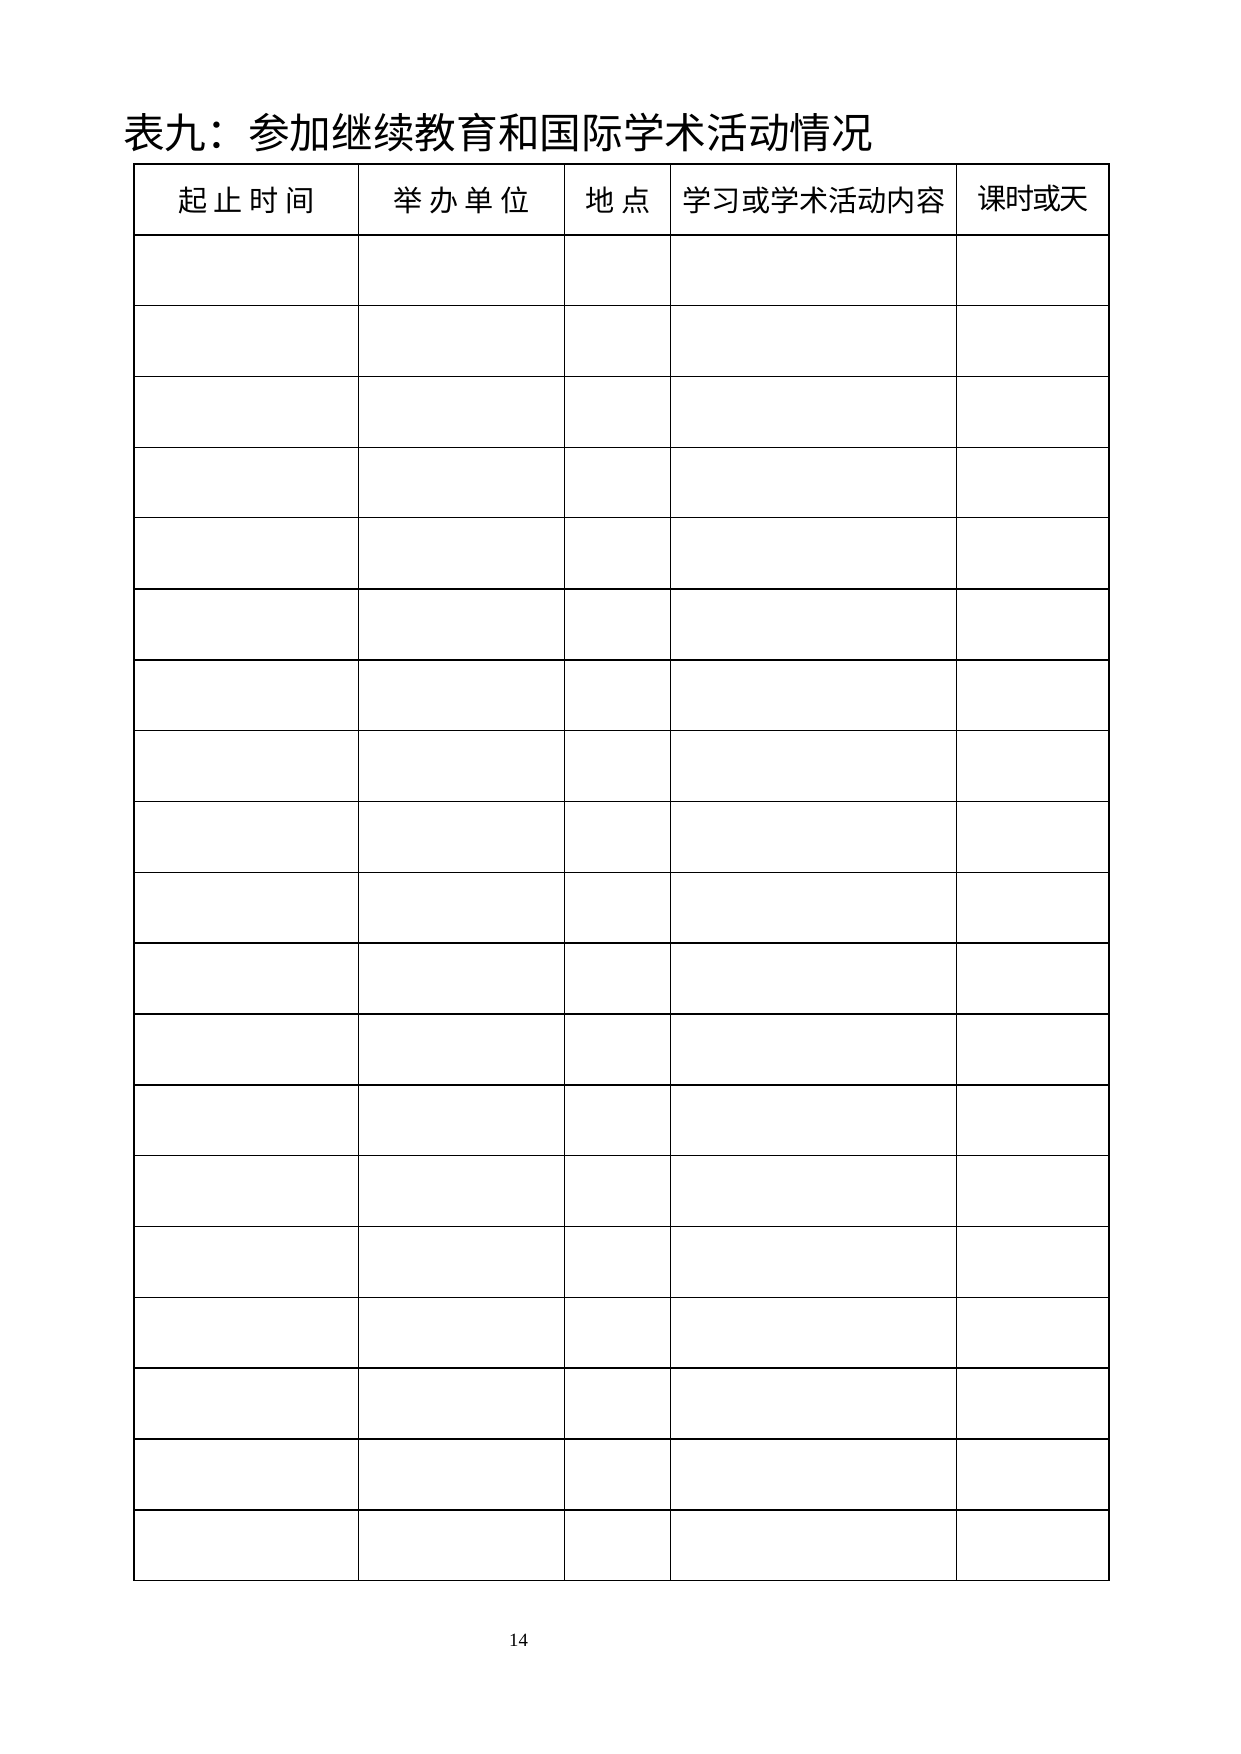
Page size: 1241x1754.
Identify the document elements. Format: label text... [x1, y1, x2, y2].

table_cell [565, 518, 670, 588]
table_cell [359, 1227, 564, 1296]
table_cell [135, 802, 358, 871]
table_cell [671, 1369, 956, 1438]
table_cell [565, 1369, 670, 1438]
table_cell [957, 1227, 1108, 1296]
table_cell [359, 448, 564, 517]
table_cell [135, 1015, 358, 1084]
table_cell [671, 1298, 956, 1367]
table_cell [671, 1227, 956, 1296]
table_cell [135, 306, 358, 376]
table_cell [957, 518, 1108, 588]
table_cell [359, 944, 564, 1013]
table_cell [957, 873, 1108, 942]
table_cell [565, 873, 670, 942]
table_cell [957, 377, 1108, 446]
table_cell [671, 1440, 956, 1509]
table_header 举 办 单 位 [359, 165, 564, 234]
table_cell [135, 944, 358, 1013]
table_cell [359, 731, 564, 801]
table_cell [135, 1227, 358, 1296]
table_cell [671, 306, 956, 376]
table_cell [565, 731, 670, 801]
table_cell [565, 236, 670, 305]
table_cell [359, 590, 564, 659]
table_cell [671, 944, 956, 1013]
table_cell [135, 1298, 358, 1367]
table_cell [565, 1156, 670, 1226]
table_cell [359, 236, 564, 305]
table_cell [565, 448, 670, 517]
table_cell [135, 873, 358, 942]
table_cell [957, 944, 1108, 1013]
table_header 课时或天数 [957, 165, 1108, 234]
table_cell [135, 1369, 358, 1438]
table_cell [671, 377, 956, 446]
table_cell [359, 1440, 564, 1509]
table_cell [359, 1511, 564, 1580]
table_cell [671, 590, 956, 659]
table_cell [135, 1156, 358, 1226]
table_cell [957, 1086, 1108, 1155]
table_cell [565, 1086, 670, 1155]
table_cell [671, 1156, 956, 1226]
table_cell [957, 1156, 1108, 1226]
table_cell [671, 873, 956, 942]
table_cell [671, 518, 956, 588]
table_cell [359, 802, 564, 871]
text 表九：参加继续教育和国际学术活动情况 [118, 98, 1125, 163]
table_header 地 点 [565, 165, 670, 234]
table_cell [565, 661, 670, 730]
table_cell [359, 873, 564, 942]
table_cell [671, 661, 956, 730]
table_cell [957, 1511, 1108, 1580]
table_cell [957, 661, 1108, 730]
table_header 起 止 时 间 [135, 165, 358, 234]
table_cell [565, 944, 670, 1013]
table_cell [671, 731, 956, 801]
table_cell [135, 236, 358, 305]
table_cell [957, 1298, 1108, 1367]
table_cell [671, 1511, 956, 1580]
table_cell [565, 1015, 670, 1084]
table_cell [565, 306, 670, 376]
table_cell [565, 1227, 670, 1296]
table_cell [135, 1086, 358, 1155]
table_cell [359, 377, 564, 446]
table_cell [671, 236, 956, 305]
table_cell [135, 590, 358, 659]
table_cell [957, 1440, 1108, 1509]
table_cell [565, 1511, 670, 1580]
table_header 学习或学术活动内容 [671, 165, 956, 234]
table_cell [565, 802, 670, 871]
table_cell [135, 1440, 358, 1509]
table_cell [957, 448, 1108, 517]
table_cell [359, 306, 564, 376]
table_cell [565, 1440, 670, 1509]
table_cell [359, 661, 564, 730]
table_cell [359, 1298, 564, 1367]
table_cell [359, 518, 564, 588]
table_cell [359, 1156, 564, 1226]
table_cell [135, 731, 358, 801]
table_cell [957, 731, 1108, 801]
table_cell [135, 518, 358, 588]
table_cell [957, 306, 1108, 376]
table_cell [957, 802, 1108, 871]
table_cell [957, 236, 1108, 305]
table_cell [957, 1369, 1108, 1438]
table_cell [359, 1086, 564, 1155]
table_cell [135, 1511, 358, 1580]
table_cell [135, 661, 358, 730]
table_cell [671, 448, 956, 517]
table_cell [565, 590, 670, 659]
table_cell [565, 377, 670, 446]
table_cell [957, 1015, 1108, 1084]
table_cell [359, 1015, 564, 1084]
table_cell [135, 377, 358, 446]
table_cell [671, 1015, 956, 1084]
table_cell [135, 448, 358, 517]
table_cell [671, 1086, 956, 1155]
table_cell [957, 590, 1108, 659]
table_cell [565, 1298, 670, 1367]
table_cell [359, 1369, 564, 1438]
table_cell [671, 802, 956, 871]
